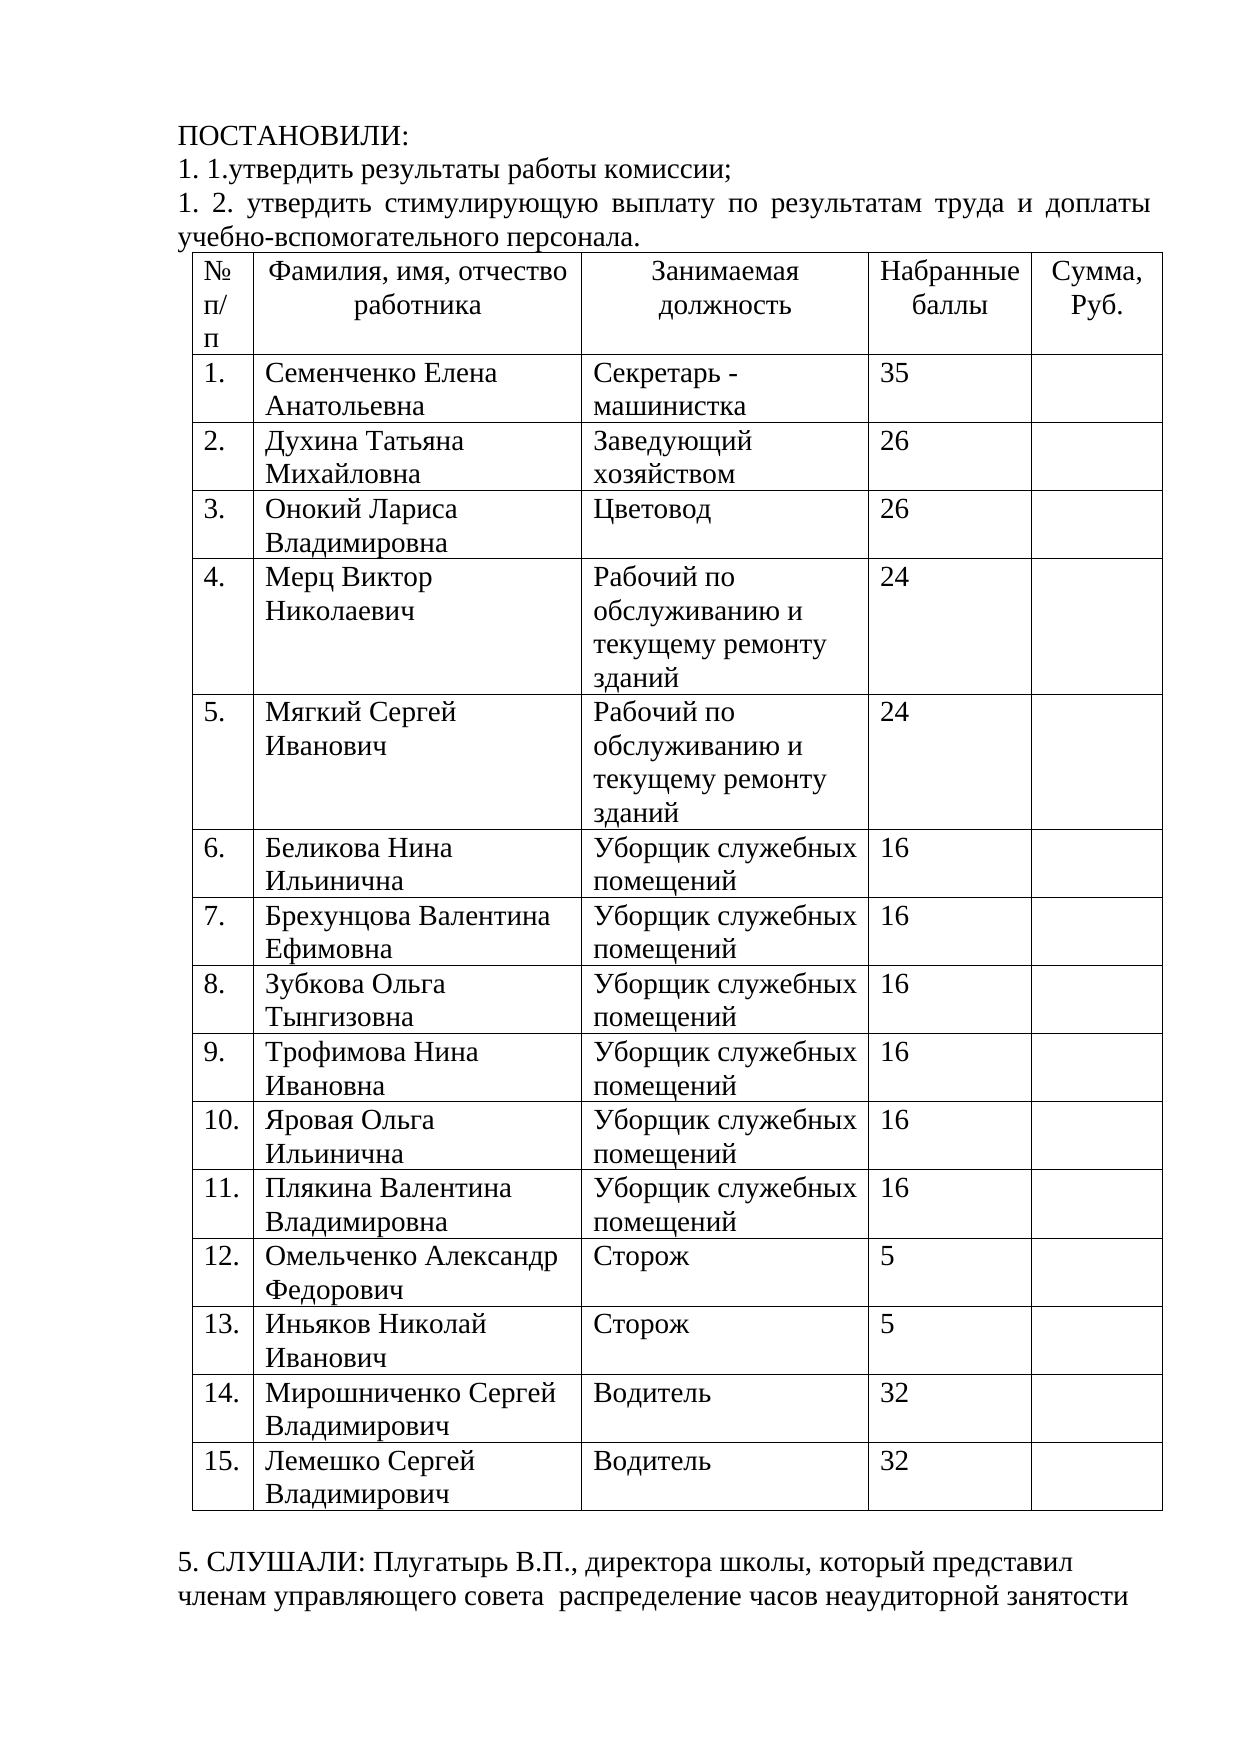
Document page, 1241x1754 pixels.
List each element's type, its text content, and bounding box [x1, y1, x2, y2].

table_cell [193, 1443, 253, 1510]
table_cell Уборщик служебных помещений [582, 898, 868, 965]
table_cell Цветовод [582, 491, 868, 558]
text 1. 2. утвердить стимулирующую выплату по результатам труда и доплаты учебно-вспомогательного персонала. [177, 185, 1152, 252]
table_cell Рабочий по обслуживанию и текущему ремонту зданий [582, 559, 868, 693]
table_cell 26 [869, 423, 1031, 490]
table_cell Зубкова Ольга Тынгизовна [254, 966, 581, 1033]
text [177, 1544, 1152, 1612]
table_cell Мирошниченко Сергей Владимирович [254, 1375, 581, 1442]
table_cell 16 [869, 898, 1031, 965]
table_cell [193, 898, 253, 965]
table_cell Уборщик служебных помещений [582, 830, 868, 897]
table_cell 16 [869, 1102, 1031, 1169]
table_cell Водитель [582, 1443, 868, 1510]
table_cell [193, 1034, 253, 1101]
table_cell [193, 1239, 253, 1306]
table_cell [1032, 423, 1162, 490]
text 1. 1.утвердить результаты работы комиссии; [177, 152, 1152, 185]
table_cell [193, 695, 253, 829]
table_cell Беликова Нина Ильинична [254, 830, 581, 897]
table_cell [1032, 898, 1162, 965]
table_cell [1032, 1170, 1162, 1237]
table_header Набранные баллы [869, 253, 1031, 354]
table_cell 16 [869, 830, 1031, 897]
table_cell [1032, 1102, 1162, 1169]
table_cell [193, 1307, 253, 1374]
table_cell [1032, 1034, 1162, 1101]
table_cell [1032, 695, 1162, 829]
table_header Фамилия, имя, отчество работника [254, 253, 581, 354]
table_cell Сторож [582, 1307, 868, 1374]
table_cell 24 [869, 695, 1031, 829]
table_cell Иньяков Николай Иванович [254, 1307, 581, 1374]
table_cell [1032, 1307, 1162, 1374]
table_cell Семенченко Елена Анатольевна [254, 355, 581, 422]
table_header Сумма, Руб. [1032, 253, 1162, 354]
table_cell Рабочий по обслуживанию и текущему ремонту зданий [582, 695, 868, 829]
table_header Занимаемая должность [582, 253, 868, 354]
table_cell [193, 966, 253, 1033]
table_cell [193, 830, 253, 897]
table_cell Уборщик служебных помещений [582, 1034, 868, 1101]
table_cell Уборщик служебных помещений [582, 966, 868, 1033]
table_cell Мерц Виктор Николаевич [254, 559, 581, 693]
table_cell 16 [869, 1034, 1031, 1101]
table_cell Водитель [582, 1375, 868, 1442]
table_cell [1032, 830, 1162, 897]
table_cell 32 [869, 1443, 1031, 1510]
table_cell [1032, 1443, 1162, 1510]
table_cell Уборщик служебных помещений [582, 1102, 868, 1169]
table_cell [1032, 355, 1162, 422]
table_cell [1032, 559, 1162, 693]
table_cell 5 [869, 1307, 1031, 1374]
table_cell Уборщик служебных помещений [582, 1170, 868, 1237]
table_cell [1032, 1375, 1162, 1442]
table_cell Лемешко Сергей Владимирович [254, 1443, 581, 1510]
table_cell 16 [869, 966, 1031, 1033]
table_cell Духина Татьяна Михайловна [254, 423, 581, 490]
table_cell Яровая Ольга Ильинична [254, 1102, 581, 1169]
table_cell 35 [869, 355, 1031, 422]
table_cell [193, 1170, 253, 1237]
table_cell Сторож [582, 1239, 868, 1306]
table_cell Трофимова Нина Ивановна [254, 1034, 581, 1101]
table_cell 32 [869, 1375, 1031, 1442]
table_cell Заведующий хозяйством [582, 423, 868, 490]
table_cell 24 [869, 559, 1031, 693]
text ПОСТАНОВИЛИ: [177, 118, 1152, 152]
table_cell Брехунцова Валентина Ефимовна [254, 898, 581, 965]
table_cell [1032, 966, 1162, 1033]
table_cell [193, 1375, 253, 1442]
table_cell Омельченко Александр Федорович [254, 1239, 581, 1306]
table_cell Плякина Валентина Владимировна [254, 1170, 581, 1237]
table_cell 5 [869, 1239, 1031, 1306]
table_cell Онокий Лариса Владимировна [254, 491, 581, 558]
table_cell [193, 423, 253, 490]
table_cell [193, 355, 253, 422]
table_header № п/п [193, 253, 253, 354]
table_cell Секретарь -машинистка [582, 355, 868, 422]
table_cell [193, 491, 253, 558]
table_cell [1032, 1239, 1162, 1306]
table_cell Мягкий Сергей Иванович [254, 695, 581, 829]
table_cell [193, 559, 253, 693]
table_cell 26 [869, 491, 1031, 558]
table_cell [1032, 491, 1162, 558]
table_cell [193, 1102, 253, 1169]
table_cell 16 [869, 1170, 1031, 1237]
